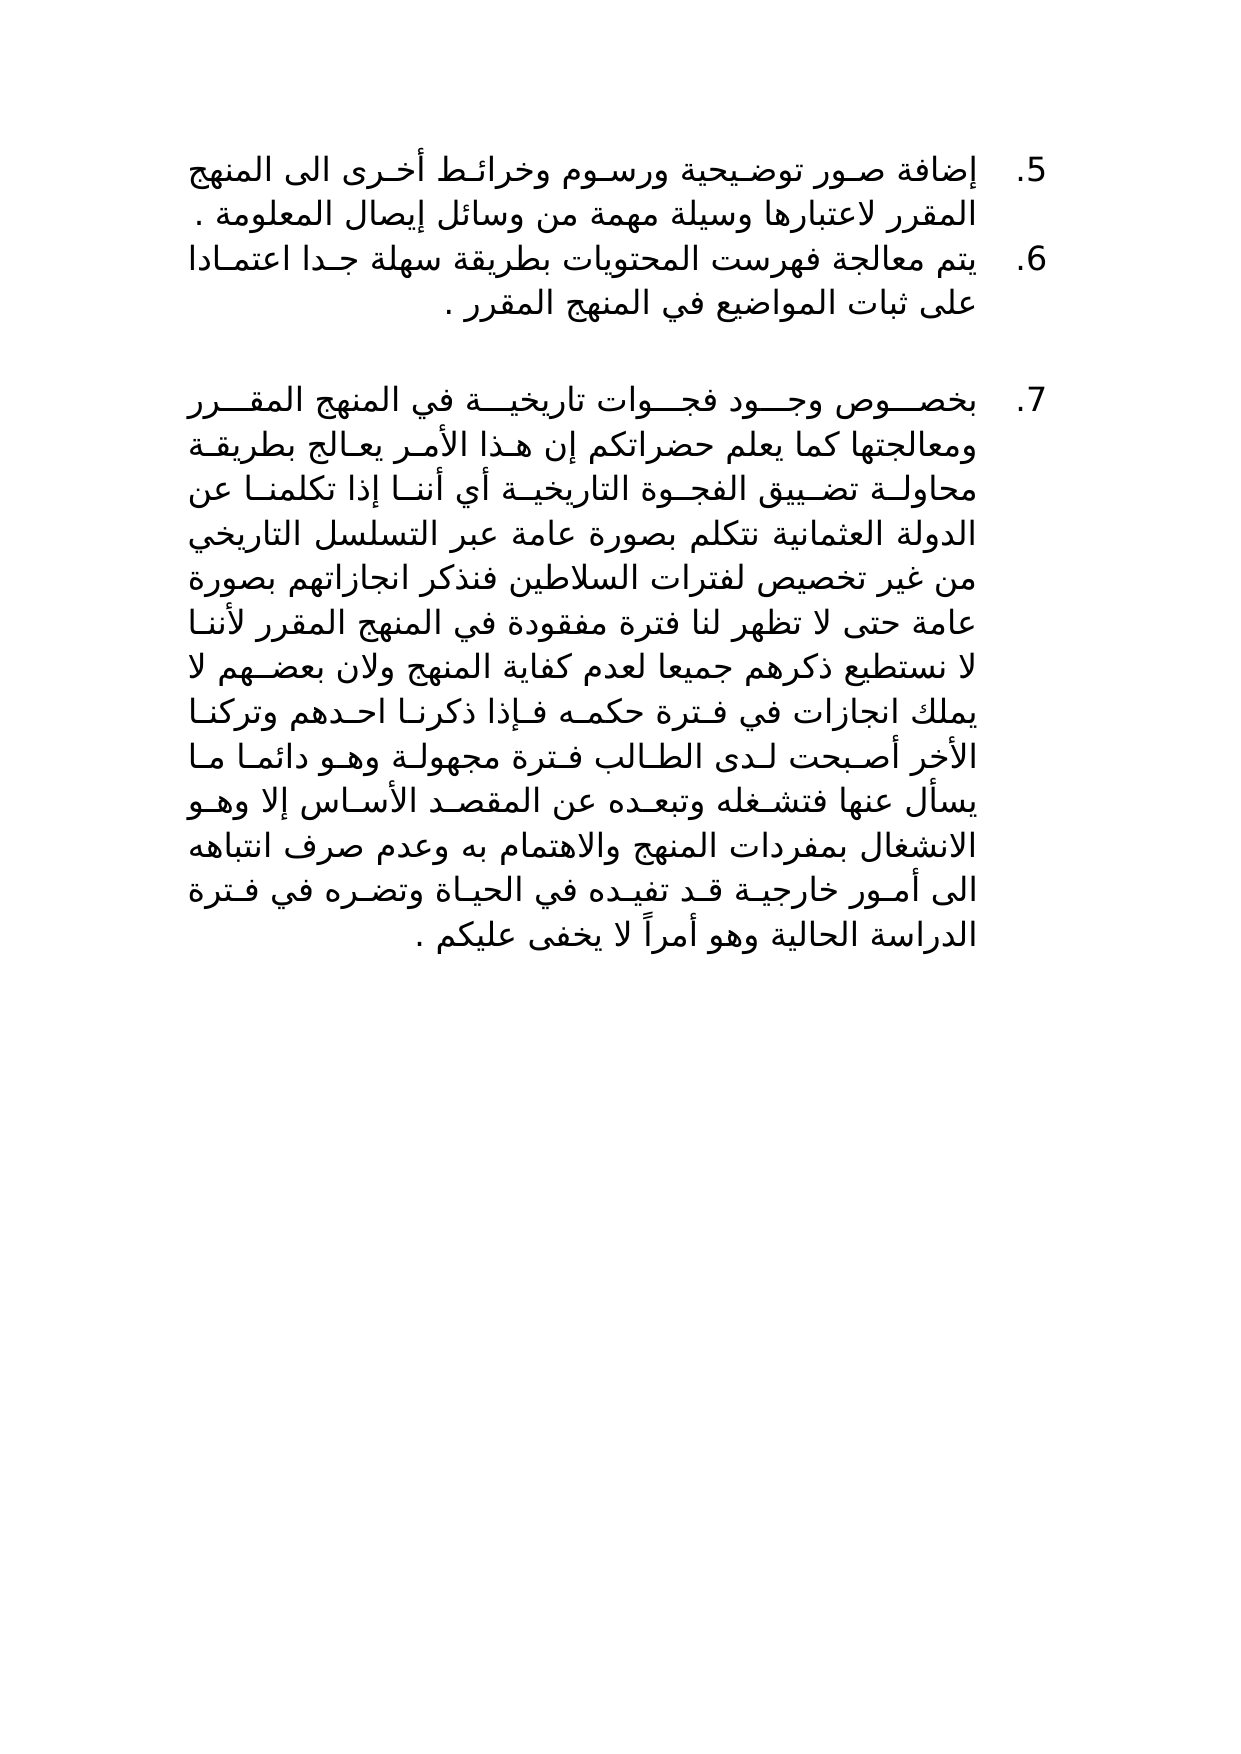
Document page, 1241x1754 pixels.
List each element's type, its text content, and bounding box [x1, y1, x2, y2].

list إضافة صور توضيحية ورسوم وخرائط أخرى الى المنهج المقرر لاعتبارها وسيلة مهمة من وسائل إيصال المعلومة . [187, 150, 1015, 233]
list يتم معالجة فهرست المحتويات بطريقة سهلة جدا اعتمادا على ثبات المواضيع في المنهج المقرر . [187, 239, 1015, 323]
list بخصوص وجود فجوات تاريخية في المنهج المقرر ومعالجتها كما يعلم حضراتكم إن هذا الأمر يعالج بطريقة محاولة تضييق الفجوة التاريخية أي أننا إذا تكلمنا عن الدولة العثمانية نتكلم بصورة عامة عبر التسلسل التاريخي من غير تخصيص لفترات السلاطين فنذكر انجازاتهم بصورة عامة حتى لا تظهر لنا فترة مفقودة في المنهج المقرر لأننا لا نستطيع ذكرهم جميعا لعدم كفاية المنهج ولان بعضهم لا يملك انجازات في فترة حكمه فإذا ذكرنا احدهم وتركنا الأخر أصبحت لدى الطالب فترة مجهولة وهو دائما ما يسأل عنها فتشغله وتبعده عن المقصد الأساس إلا وهو الانشغال بمفردات المنهج والاهتمام به وعدم صرف انتباهه الى أمور خارجية قد تفيده في الحياة وتضره في فترة الدراسة الحالية وهو أمراً لا يخفى عليكم . [187, 381, 1015, 954]
